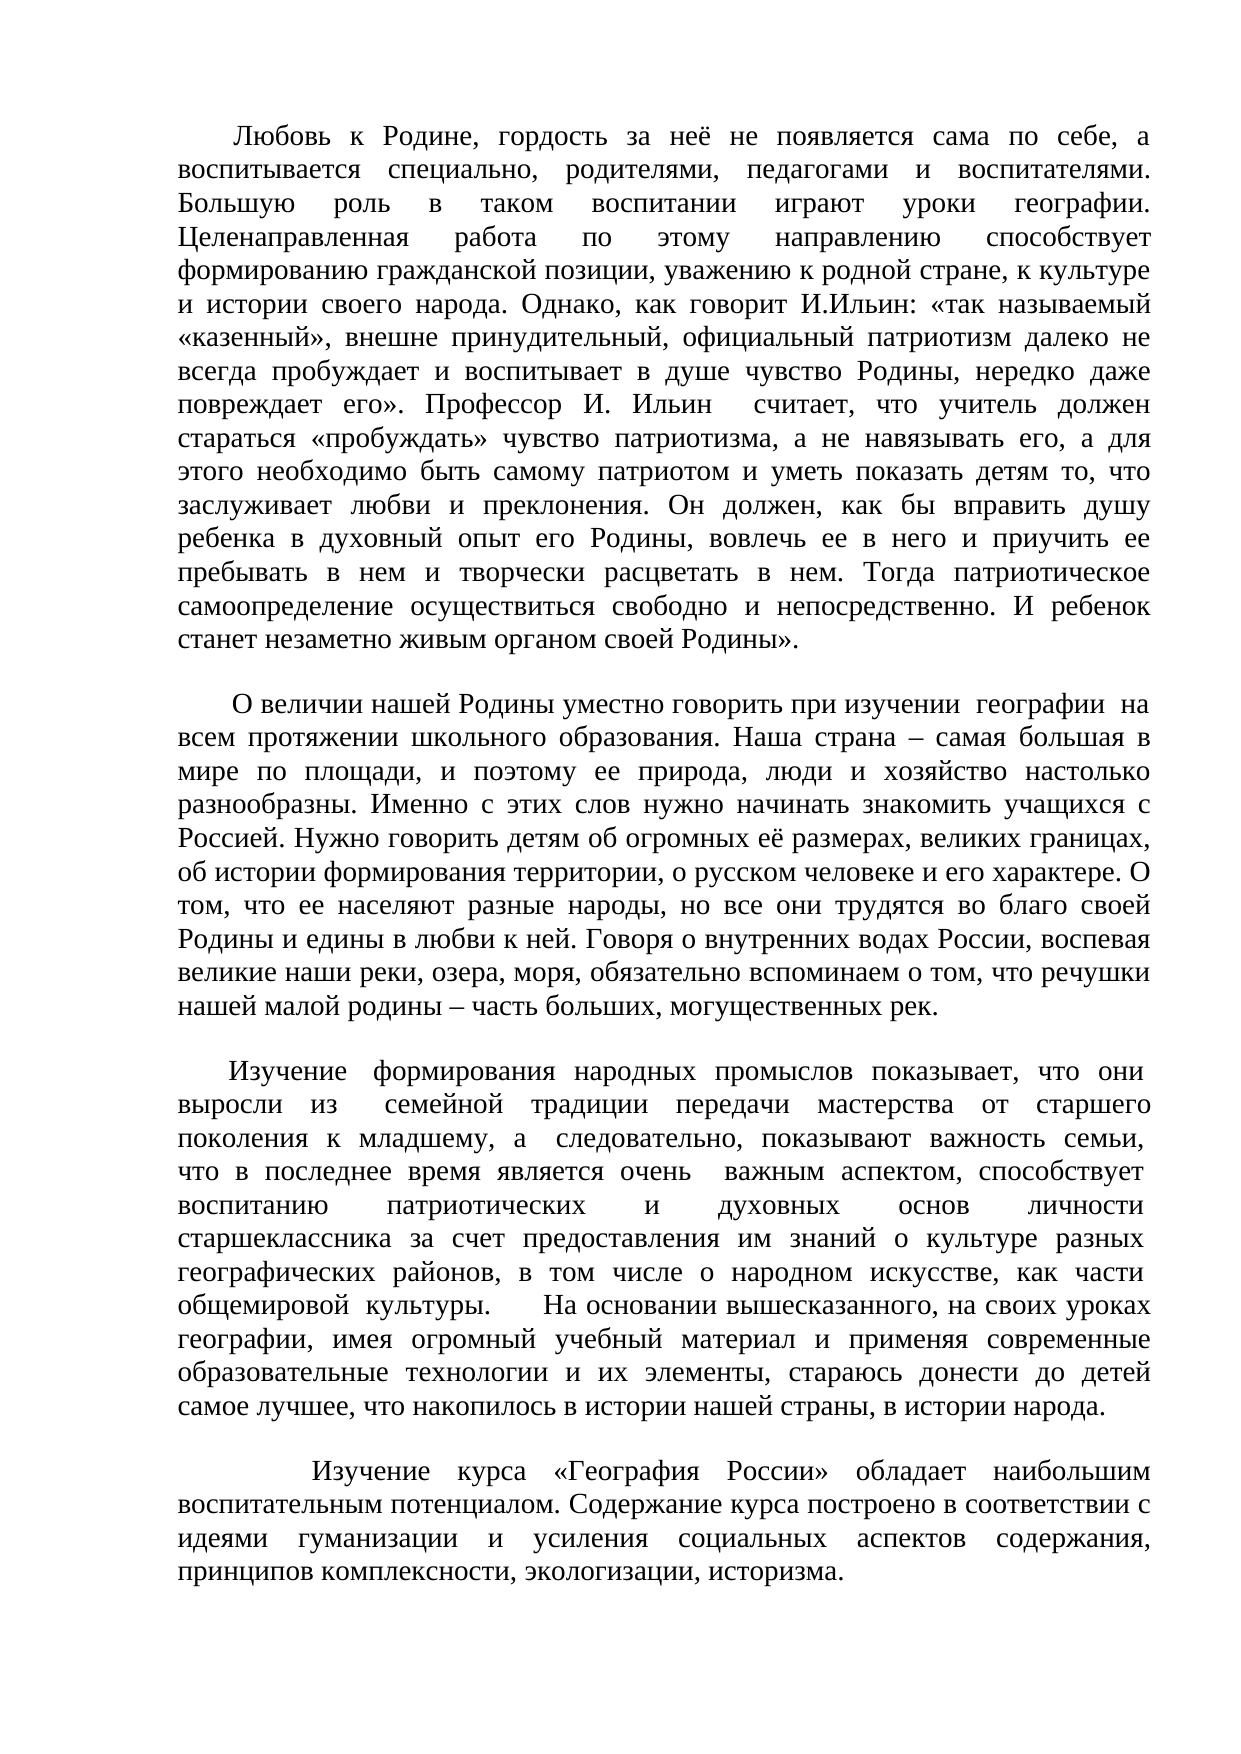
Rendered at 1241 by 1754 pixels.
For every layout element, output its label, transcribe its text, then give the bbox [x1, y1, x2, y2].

text Изучение формирования народных промыслов показывает, что они выросли из семейной традиции передачи мастерства от старшего поколения к младшему, а следовательно, показывают важность семьи, что в последнее время является очень важным аспектом, способствует воспитанию патриотических и духовных основ личности старшеклассника за счет предоставления им знаний о культуре разных географических районов, в том числе о народном искусстве, как части общемировой культуры. На основании вышесказанного, на своих уроках географии, имея огромный учебный материал и применяя современные образовательные технологии и их элементы, стараюсь донести до детей самое лучшее, что накопилось в истории нашей страны, в истории народа. [177, 1053, 1152, 1422]
text Изучение курса «География России» обладает наибольшим воспитательным потенциалом. Содержание курса построено в соответствии с идеями гуманизации и усиления социальных аспектов содержания, принципов комплексности, экологизации, историзма. [177, 1453, 1152, 1587]
text Любовь к Родине, гордость за неё не появляется сама по себе, а воспитывается специально, родителями, педагогами и воспитателями. Большую роль в таком воспитании играют уроки географии. Целенаправленная работа по этому направлению способствует формированию гражданской позиции, уважению к родной стране, к культуре и истории своего народа. Однако, как говорит И.Ильин: «так называемый «казенный», внешне принудительный, официальный патриотизм далеко не всегда пробуждает и воспитывает в душе чувство Родины, нередко даже повреждает его». Профессор И. Ильин считает, что учитель должен стараться «пробуждать» чувство патриотизма, а не навязывать его, а для этого необходимо быть самому патриотом и уметь показать детям то, что заслуживает любви и преклонения. Он должен, как бы вправить душу ребенка в духовный опыт его Родины, вовлечь ее в него и приучить ее пребывать в нем и творчески расцветать в нем. Тогда патриотическое самоопределение осуществиться свободно и непосредственно. И ребенок станет незаметно живым органом своей Родины». [177, 118, 1152, 655]
text О величии нашей Родины уместно говорить при изучении географии на всем протяжении школьного образования. Наша страна – самая большая в мире по площади, и поэтому ее природа, люди и хозяйство настолько разнообразны. Именно с этих слов нужно начинать знакомить учащихся с Россией. Нужно говорить детям об огромных её размерах, великих границах, об истории формирования территории, о русском человеке и его характере. О том, что ее населяют разные народы, но все они трудятся во благо своей Родины и едины в любви к ней. Говоря о внутренних водах России, воспевая великие наши реки, озера, моря, обязательно вспоминаем о том, что речушки нашей малой родины – часть больших, могущественных рек. [177, 686, 1152, 1021]
